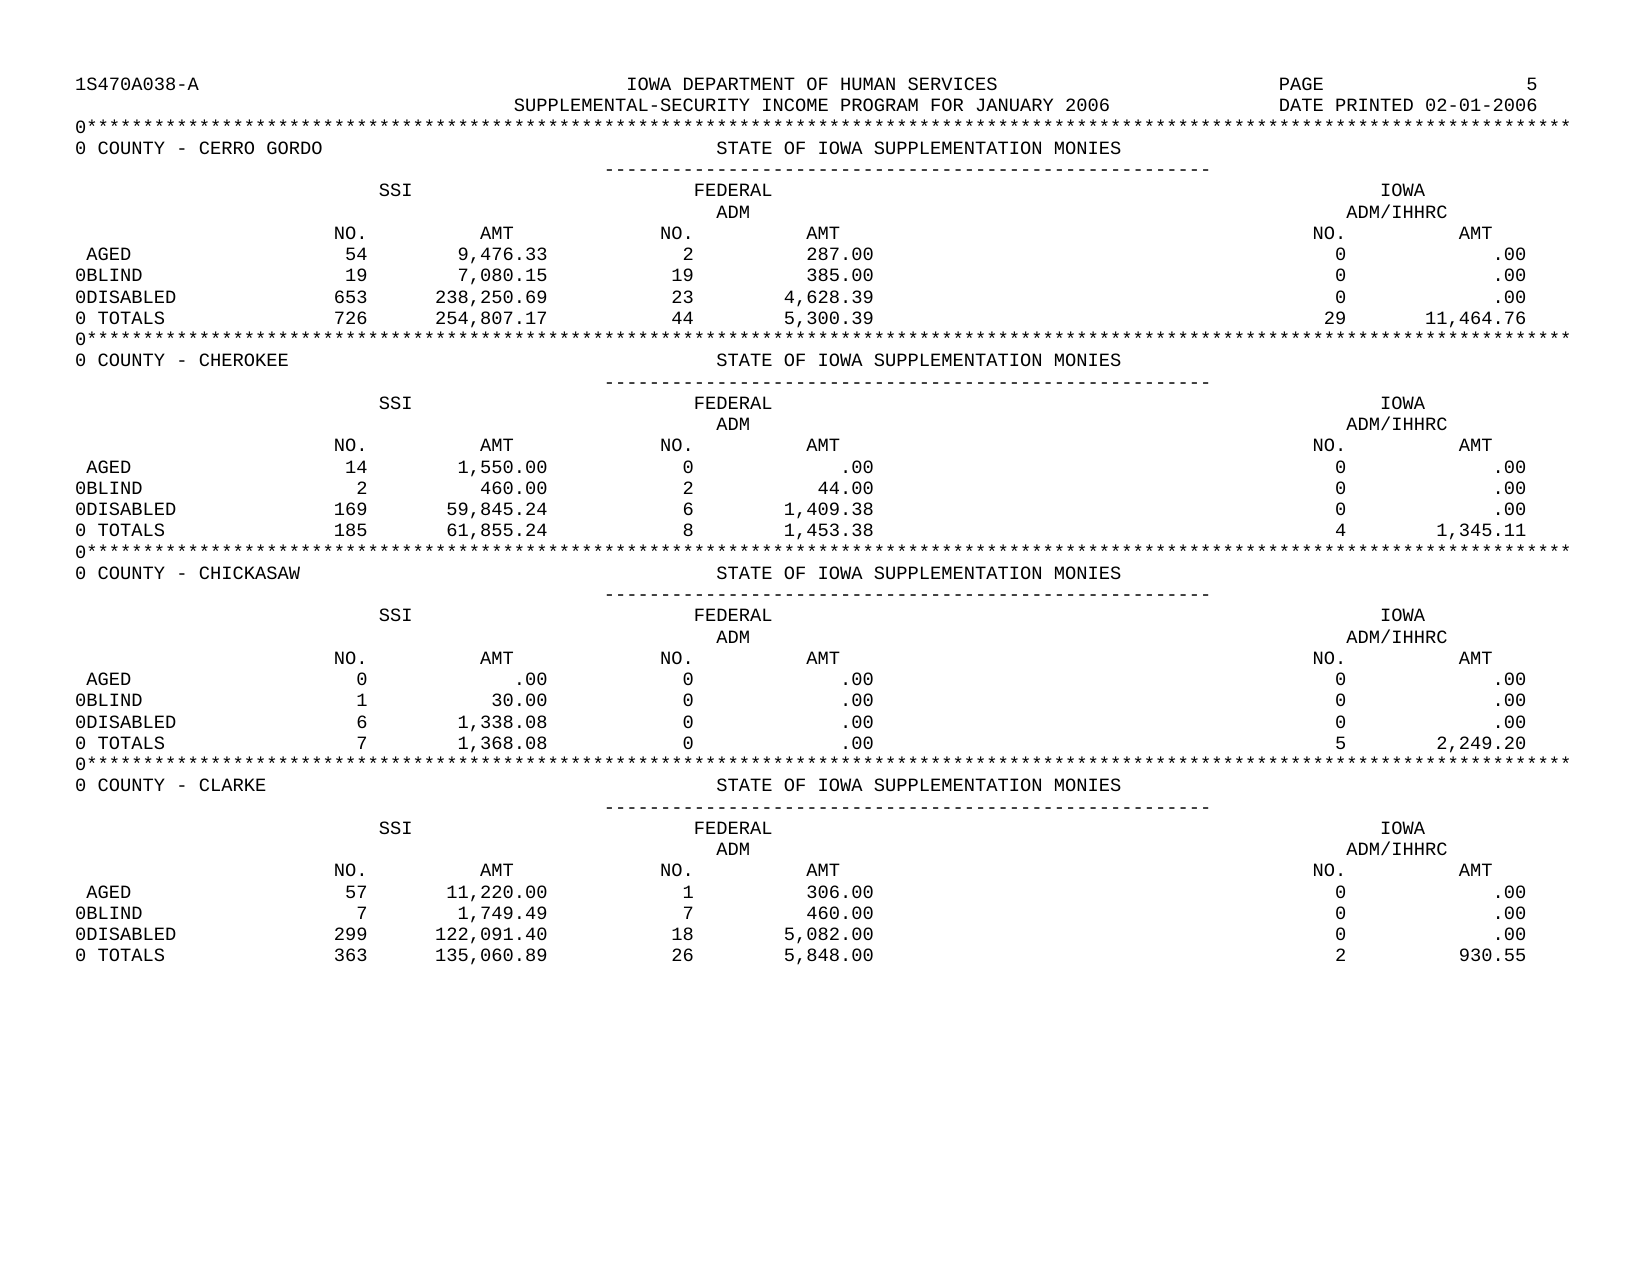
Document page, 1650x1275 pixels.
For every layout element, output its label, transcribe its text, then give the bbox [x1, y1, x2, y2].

text SSI FEDERAL IOWA [75, 819, 1575, 840]
text AGED 14 1,550.00 0 .00 0 .00 [75, 457, 1575, 479]
text SSI FEDERAL IOWA [75, 181, 1575, 202]
text 0DISABLED 299 122,091.40 18 5,082.00 0 .00 [75, 925, 1575, 946]
text 0BLIND 7 1,749.49 7 460.00 0 .00 [75, 904, 1575, 925]
text 0 COUNTY - CLARKE STATE OF IOWA SUPPLEMENTATION MONIES [75, 776, 1575, 797]
text 0 COUNTY - CHICKASAW STATE OF IOWA SUPPLEMENTATION MONIES [75, 564, 1575, 585]
text 0BLIND 1 30.00 0 .00 0 .00 [75, 691, 1575, 712]
text NO. AMT NO. AMT NO. AMT [75, 861, 1575, 882]
text ------------------------------------------------------ [75, 585, 1575, 606]
text SUPPLEMENTAL-SECURITY INCOME PROGRAM FOR JANUARY 2006 DATE PRINTED 02-01-2006 [75, 96, 1575, 117]
text 0************************************************************************************************************************************ [75, 330, 1575, 351]
text 0DISABLED 169 59,845.24 6 1,409.38 0 .00 [75, 500, 1575, 521]
text ------------------------------------------------------ [75, 372, 1575, 394]
text 0 TOTALS 7 1,368.08 0 .00 5 2,249.20 [75, 734, 1575, 755]
text 0************************************************************************************************************************************ [75, 542, 1575, 564]
text ADM ADM/IHHRC [75, 415, 1575, 436]
text ADM ADM/IHHRC [75, 202, 1575, 224]
text 0BLIND 2 460.00 2 44.00 0 .00 [75, 479, 1575, 500]
text 0 TOTALS 726 254,807.17 44 5,300.39 29 11,464.76 [75, 309, 1575, 330]
text 0************************************************************************************************************************************ [75, 117, 1575, 139]
text AGED 0 .00 0 .00 0 .00 [75, 670, 1575, 691]
text NO. AMT NO. AMT NO. AMT [75, 224, 1575, 245]
text ADM ADM/IHHRC [75, 627, 1575, 649]
text 0DISABLED 6 1,338.08 0 .00 0 .00 [75, 712, 1575, 734]
text 0 COUNTY - CHEROKEE STATE OF IOWA SUPPLEMENTATION MONIES [75, 351, 1575, 372]
text ------------------------------------------------------ [75, 797, 1575, 819]
text ADM ADM/IHHRC [75, 840, 1575, 861]
text NO. AMT NO. AMT NO. AMT [75, 649, 1575, 670]
text AGED 57 11,220.00 1 306.00 0 .00 [75, 882, 1575, 904]
text 0************************************************************************************************************************************ [75, 755, 1575, 776]
text 0BLIND 19 7,080.15 19 385.00 0 .00 [75, 266, 1575, 287]
text 1S470A038-A IOWA DEPARTMENT OF HUMAN SERVICES PAGE 5 [75, 75, 1575, 96]
text 0DISABLED 653 238,250.69 23 4,628.39 0 .00 [75, 287, 1575, 309]
text ------------------------------------------------------ [75, 160, 1575, 181]
text 0 TOTALS 185 61,855.24 8 1,453.38 4 1,345.11 [75, 521, 1575, 542]
text AGED 54 9,476.33 2 287.00 0 .00 [75, 245, 1575, 266]
text SSI FEDERAL IOWA [75, 394, 1575, 415]
text 0 TOTALS 363 135,060.89 26 5,848.00 2 930.55 [75, 946, 1575, 967]
text 0 COUNTY - CERRO GORDO STATE OF IOWA SUPPLEMENTATION MONIES [75, 139, 1575, 160]
text NO. AMT NO. AMT NO. AMT [75, 436, 1575, 457]
text SSI FEDERAL IOWA [75, 606, 1575, 627]
